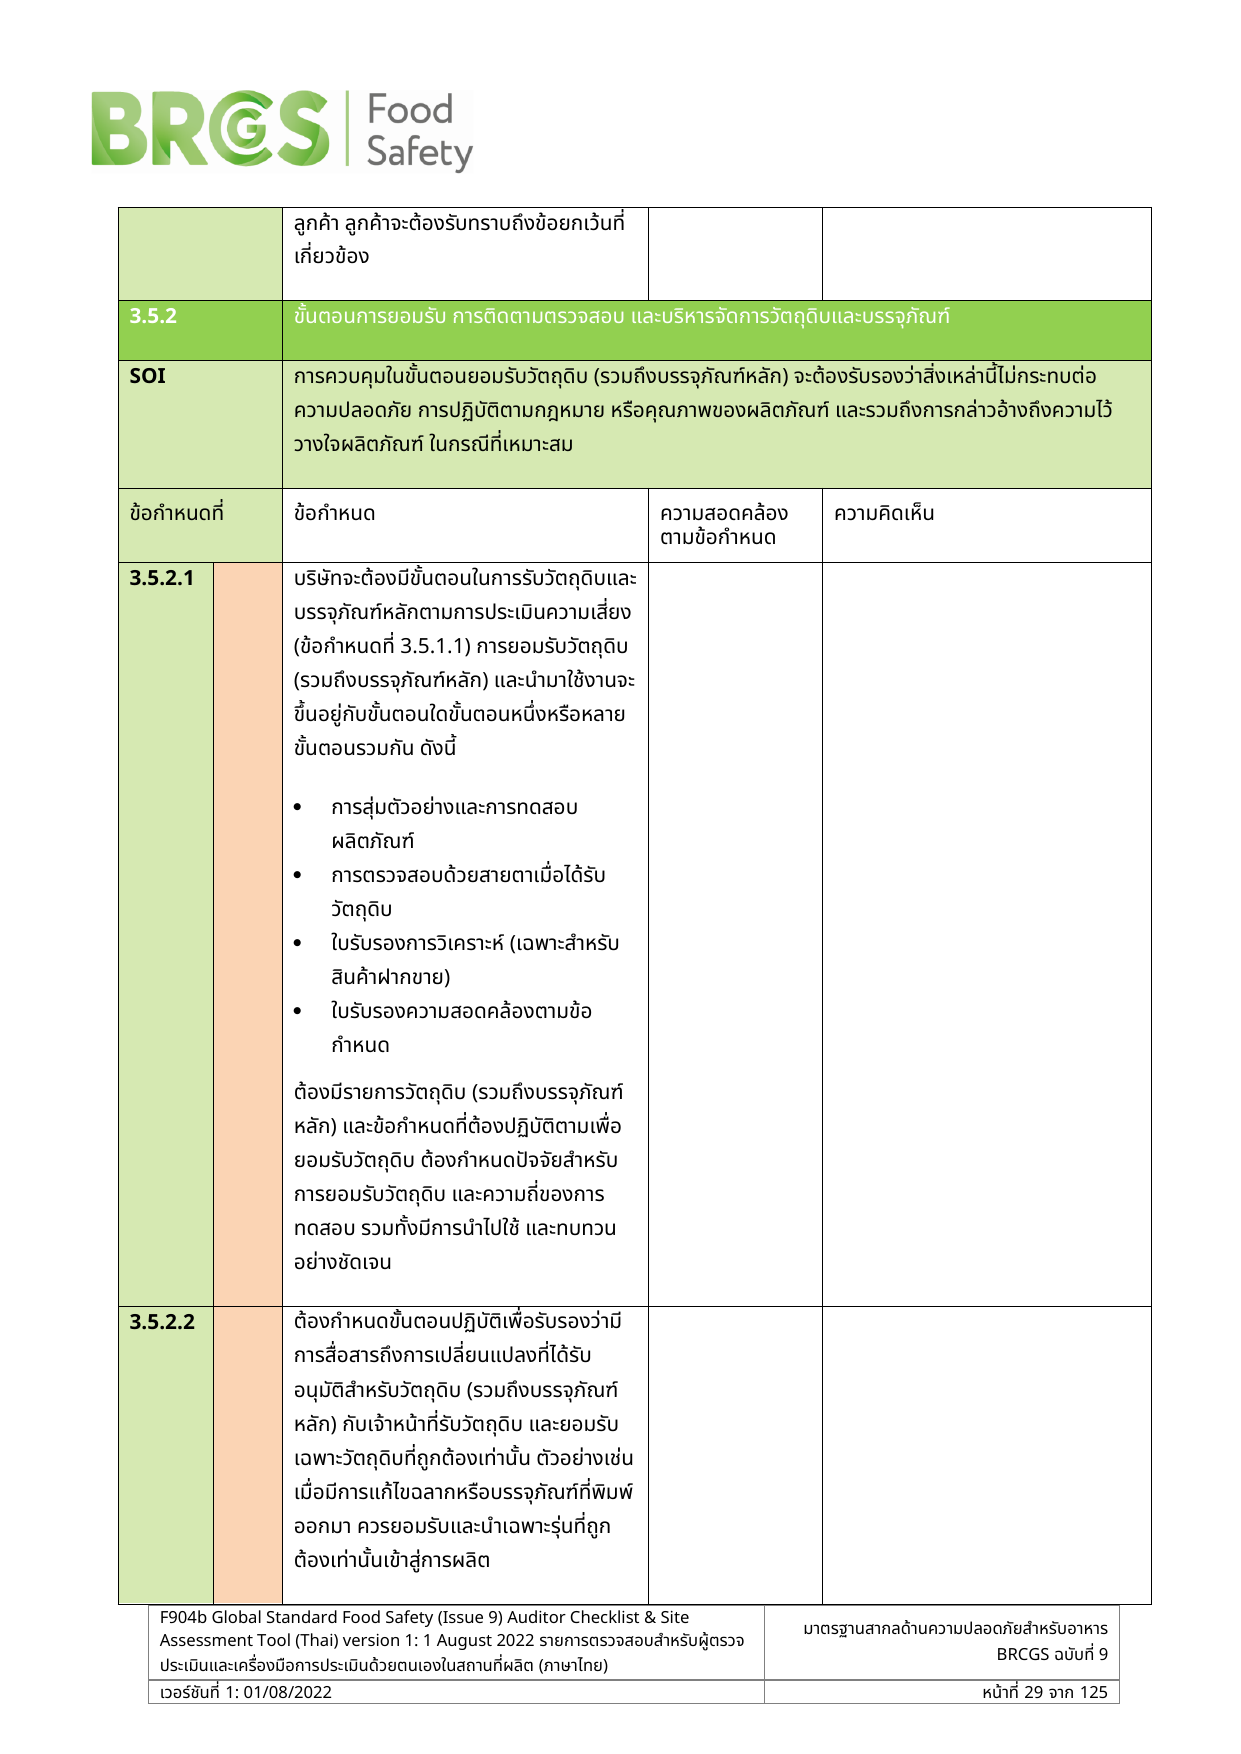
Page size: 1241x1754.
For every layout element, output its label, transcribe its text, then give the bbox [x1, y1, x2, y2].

table_cell ข้อกำหนดที่ [119, 489, 282, 562]
table_cell [649, 208, 822, 300]
table_cell [649, 563, 822, 1306]
table_cell 3.5.1.7 [119, 208, 282, 300]
table_cell [649, 1307, 822, 1603]
table_cell ข้อกำหนด [283, 489, 648, 562]
table_cell [823, 1307, 1151, 1603]
picture [88, 88, 479, 178]
table_cell ความคิดเห็น [823, 489, 1151, 562]
table_cell [214, 563, 282, 1306]
table_cell 3.5.2 [119, 301, 282, 360]
table_cell [823, 563, 1151, 1306]
table_cell 3.5.2.2 [119, 1307, 213, 1603]
table_cell 3.5.2.1 [119, 563, 213, 1306]
table_cell ความสอดคล้องตามข้อกำหนด [649, 489, 822, 562]
table_cell [214, 1307, 282, 1603]
table_cell [823, 208, 1151, 300]
table_cell ต้องกำหนดขั้นตอนปฏิบัติเพื่อรับรองว่ามีการสื่อสารถึงการเปลี่ยนแปลงที่ได้รับอนุมัติสำหรับวัตถุดิบ (รวมถึงบรรจุภัณฑ์หลัก) กับเจ้าหน้าที่รับวัตถุดิบ และยอมรับเฉพาะวัตถุดิบที่ถูกต้องเท่านั้น ตัวอย่างเช่น เมื่อมีการแก้ไขฉลากหรือบรรจุภัณฑ์ที่พิมพ์ออกมา ควรยอมรับและนำเฉพาะรุ่นที่ถูกต้องเท่านั้นเข้าสู่การผลิต [283, 1307, 648, 1603]
table_cell SOI [119, 361, 282, 488]
table_cell ขั้นตอนการยอมรับ การติดตามตรวจสอบ และบริหารจัดการวัตถุดิบและบรรจุภัณฑ์ [283, 301, 1151, 360]
table_cell การควบคุมในขั้นตอนยอมรับวัตถุดิบ (รวมถึงบรรจุภัณฑ์หลัก) จะต้องรับรองว่าสิ่งเหล่านี้ไม่กระทบต่อความปลอดภัย การปฏิบัติตามกฎหมาย หรือคุณภาพของผลิตภัณฑ์ และรวมถึงการกล่าวอ้างถึงความไว้วางใจผลิตภัณฑ์ ในกรณีที่เหมาะสม [283, 361, 1151, 488]
table_cell บริษัทจะต้องมีขั้นตอนในการรับวัตถุดิบและบรรจุภัณฑ์หลักตามการประเมินความเสี่ยง (ข้อกำหนดที่ 3.5.1.1) การยอมรับวัตถุดิบ (รวมถึงบรรจุภัณฑ์หลัก) และนำมาใช้งานจะขึ้นอยู่กับขั้นตอนใดขั้นตอนหนึ่งหรือหลายขั้นตอนรวมกัน ดังนี้ การสุ่มตัวอย่างและการทดสอบผลิตภัณฑ์ การตรวจสอบด้วยสายตาเมื่อได้รับวัตถุดิบ ใบรับรองการวิเคราะห์ (เฉพาะสำหรับสินค้าฝากขาย) ใบรับรองความสอดคล้องตามข้อกำหนด ต้องมีรายการวัตถุดิบ (รวมถึงบรรจุภัณฑ์หลัก) และข้อกำหนดที่ต้องปฏิบัติตามเพื่อยอมรับวัตถุดิบ ต้องกำหนดปัจจัยสำหรับการยอมรับวัตถุดิบ และความถี่ของการทดสอบ รวมทั้งมีการนำไปใช้ และทบทวนอย่างชัดเจน [283, 563, 648, 1306]
